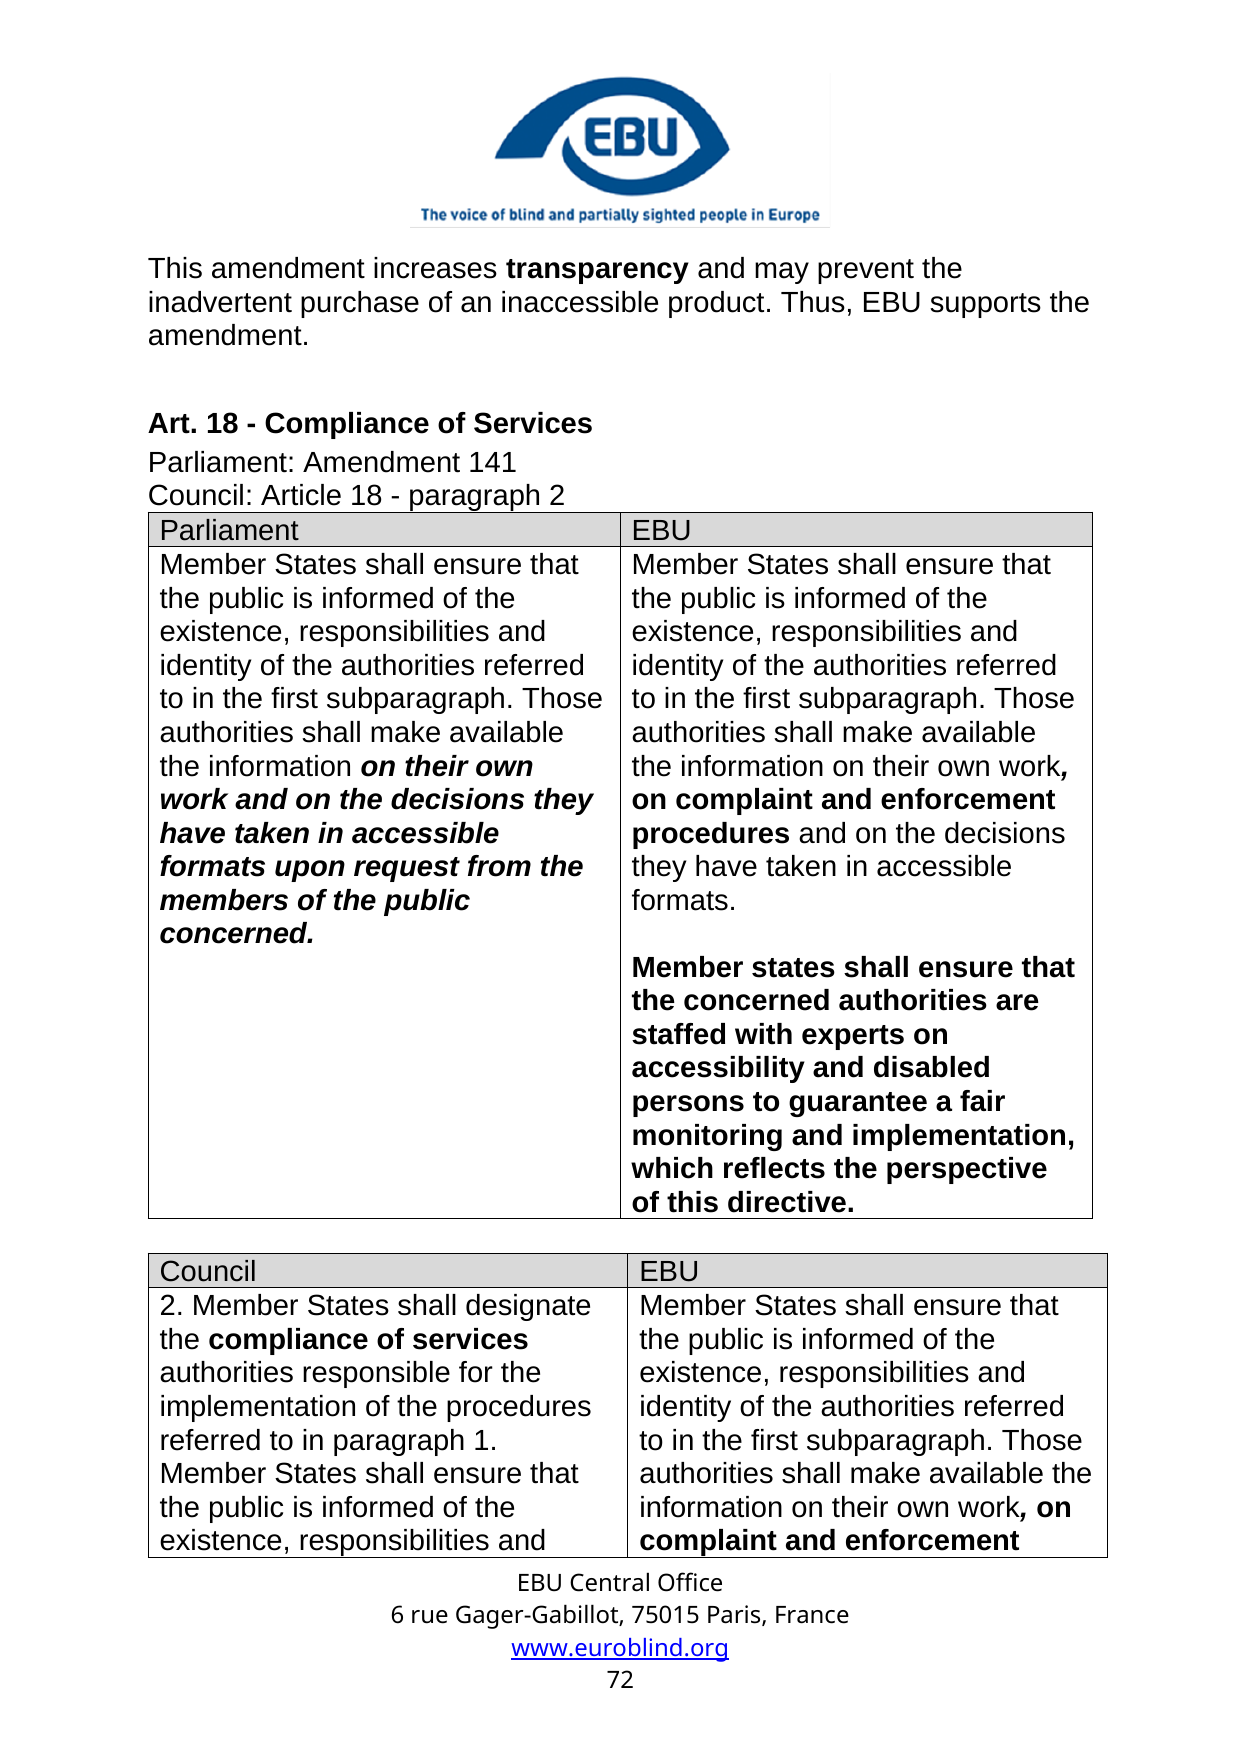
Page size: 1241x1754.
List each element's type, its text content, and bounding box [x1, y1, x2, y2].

table_cell Member States shall ensure that the public is informed of the existence, responsibilities and identity of the authorities referred to in the first subparagraph. Those authorities shall make available the information on their own work and on the decisions they have taken in accessible formats upon request from the members of the public concerned. [149, 547, 620, 1218]
table_cell Member States shall ensure that the public is informed of the existence, responsibilities and identity of the authorities referred to in the first subparagraph. Those authorities shall make available the information on their own work, on complaint and enforcement procedures and on the decisions they have taken in accessible formats. Member states shall ensure that the concerned authorities are staffed with experts on accessibility and disabled persons to guarantee a fair monitoring and implementation, which reflects the perspective of this directive. [621, 547, 1092, 1218]
table_header EBU [628, 1254, 1107, 1287]
text This amendment increases transparency and may prevent the inadvertent purchase of an inaccessible product. Thus, EBU supports the amendment. [148, 251, 1093, 352]
table_header Parliament [149, 513, 620, 546]
table_header EBU [621, 513, 1092, 546]
subtitle Art. 18 - Compliance of Services [148, 406, 1093, 439]
text Parliament: Amendment 141 Council: Article 18 - paragraph 2 [148, 444, 1093, 512]
table_header Council [149, 1254, 627, 1287]
picture [410, 73, 830, 228]
